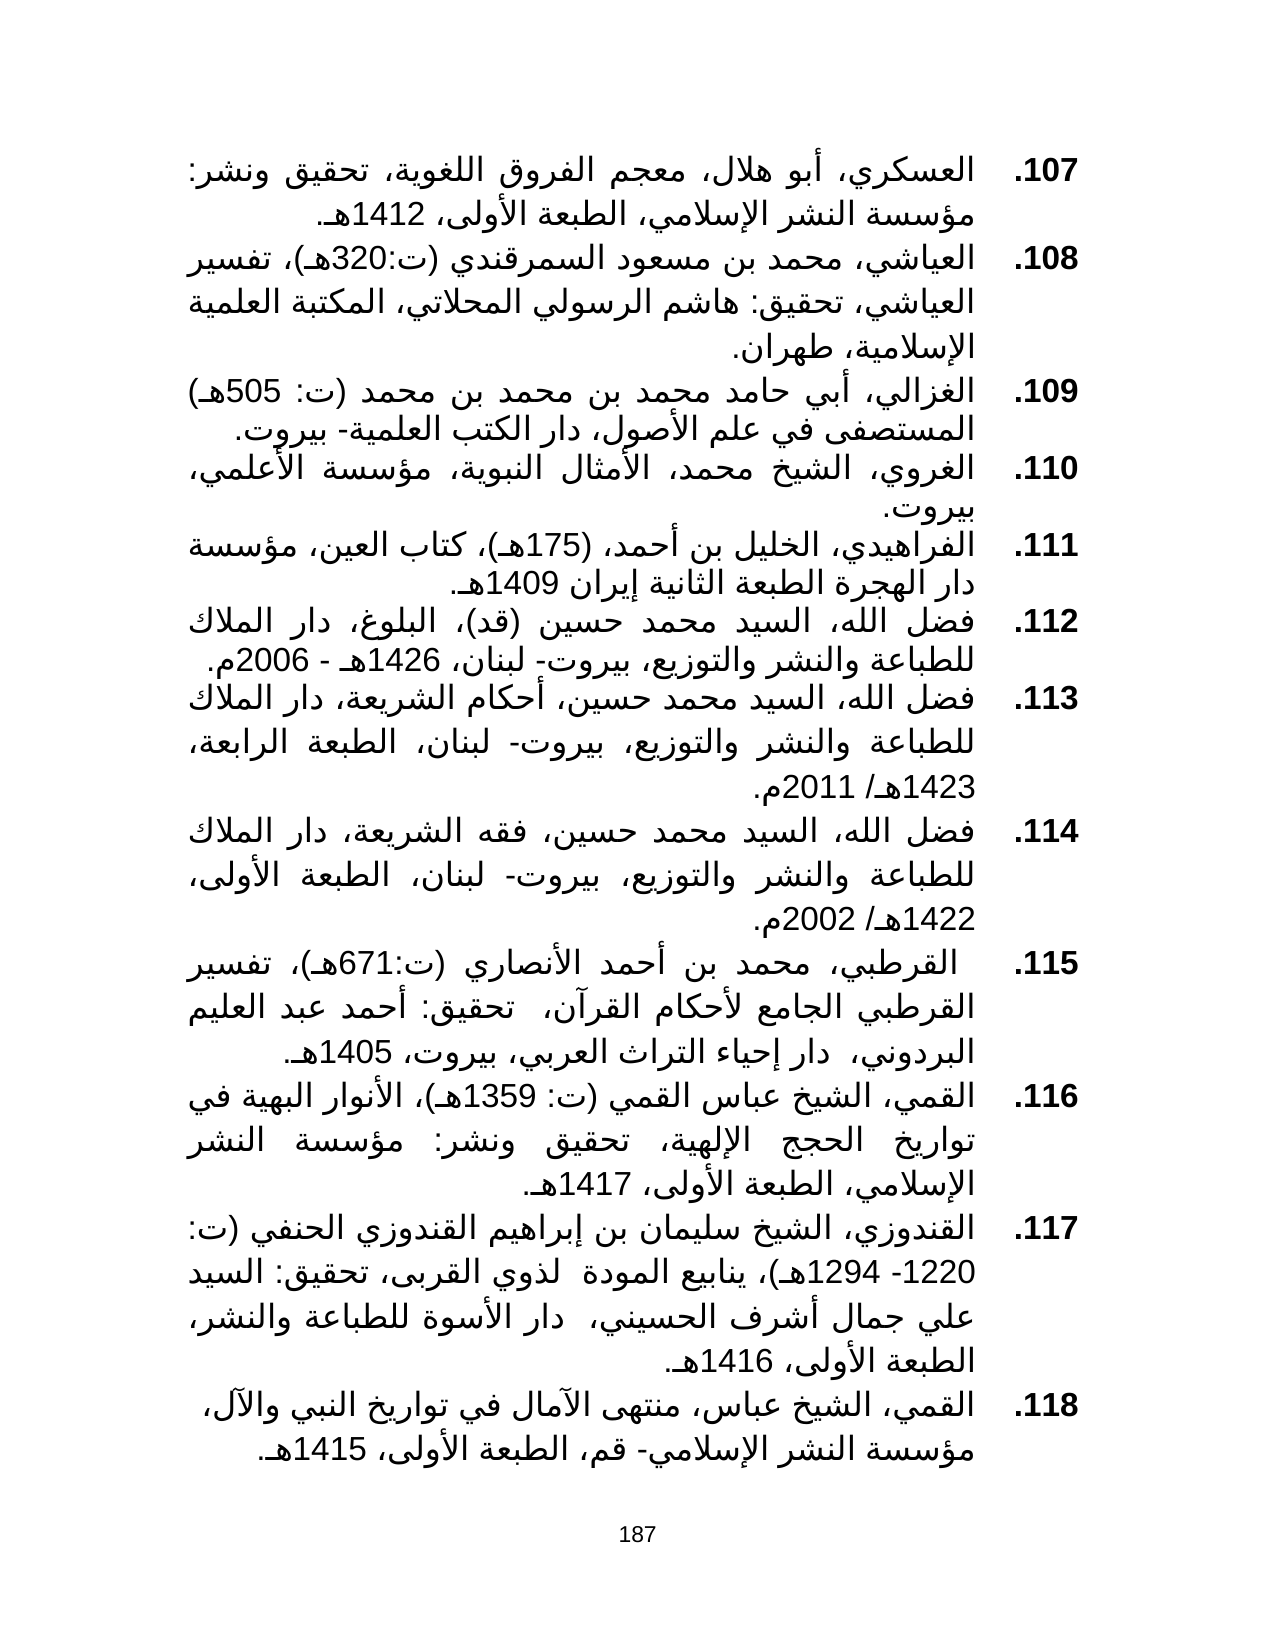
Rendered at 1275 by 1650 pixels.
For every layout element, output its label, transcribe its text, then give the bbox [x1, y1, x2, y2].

list فضل الله، السيد محمد حسين (قد)، البلوغ، دار الملاك للطباعة والنشر والتوزيع، بيروت- لبنان، 1426هـ - 2006م. [187, 601, 1014, 678]
list فضل الله، السيد محمد حسين، أحكام الشريعة، دار الملاك للطباعة والنشر والتوزيع، بيروت- لبنان، الطبعة الرابعة، 1423هـ/ 2011م. [187, 678, 1014, 805]
list العياشي، محمد بن مسعود السمرقندي (ت:320هـ)، تفسير العياشي، تحقيق: هاشم الرسولي المحلاتي، المكتبة العلمية الإسلامية، طهران. [187, 238, 1014, 365]
list القرطبي، محمد بن أحمد الأنصاري (ت:671هـ)، تفسير القرطبي الجامع لأحكام القرآن، تحقيق: أحمد عبد العليم البردوني، دار إحياء التراث العربي، بيروت، 1405هـ. [187, 943, 1014, 1070]
list القمي، الشيخ عباس، منتهى الآمال في تواريخ النبي والآل، مؤسسة النشر الإسلامي- قم، الطبعة الأولى، 1415هـ. [187, 1385, 1014, 1468]
list الغروي، الشيخ محمد، الأمثال النبوية، مؤسسة الأعلمي، بيروت. [187, 448, 1014, 524]
list القمي، الشيخ عباس القمي (ت: 1359هـ)، الأنوار البهية في تواريخ الحجج الإلهية، تحقيق ونشر: مؤسسة النشر الإسلامي، الطبعة الأولى، 1417هـ. [187, 1076, 1014, 1203]
list العسكري، أبو هلال، معجم الفروق اللغوية، تحقيق ونشر: مؤسسة النشر الإسلامي، الطبعة الأولى، 1412هـ. [187, 150, 1014, 233]
list الفراهيدي، الخليل بن أحمد، (175هـ)، كتاب العين، مؤسسة دار الهجرة الطبعة الثانية إيران 1409هـ. [187, 524, 1014, 601]
list القندوزي، الشيخ سليمان بن إبراهيم القندوزي الحنفي (ت: 1220- 1294هـ)، ينابيع المودة لذوي القربى، تحقيق: السيد علي جمال أشرف الحسيني، دار الأسوة للطباعة والنشر، الطبعة الأولى، 1416هـ. [187, 1208, 1014, 1379]
list الغزالي، أبي حامد محمد بن محمد بن محمد (ت: 505هـ) المستصفى في علم الأصول، دار الكتب العلمية- بيروت. [187, 371, 1014, 448]
list فضل الله، السيد محمد حسين، فقه الشريعة، دار الملاك للطباعة والنشر والتوزيع، بيروت- لبنان، الطبعة الأولى، 1422هـ/ 2002م. [187, 811, 1014, 938]
